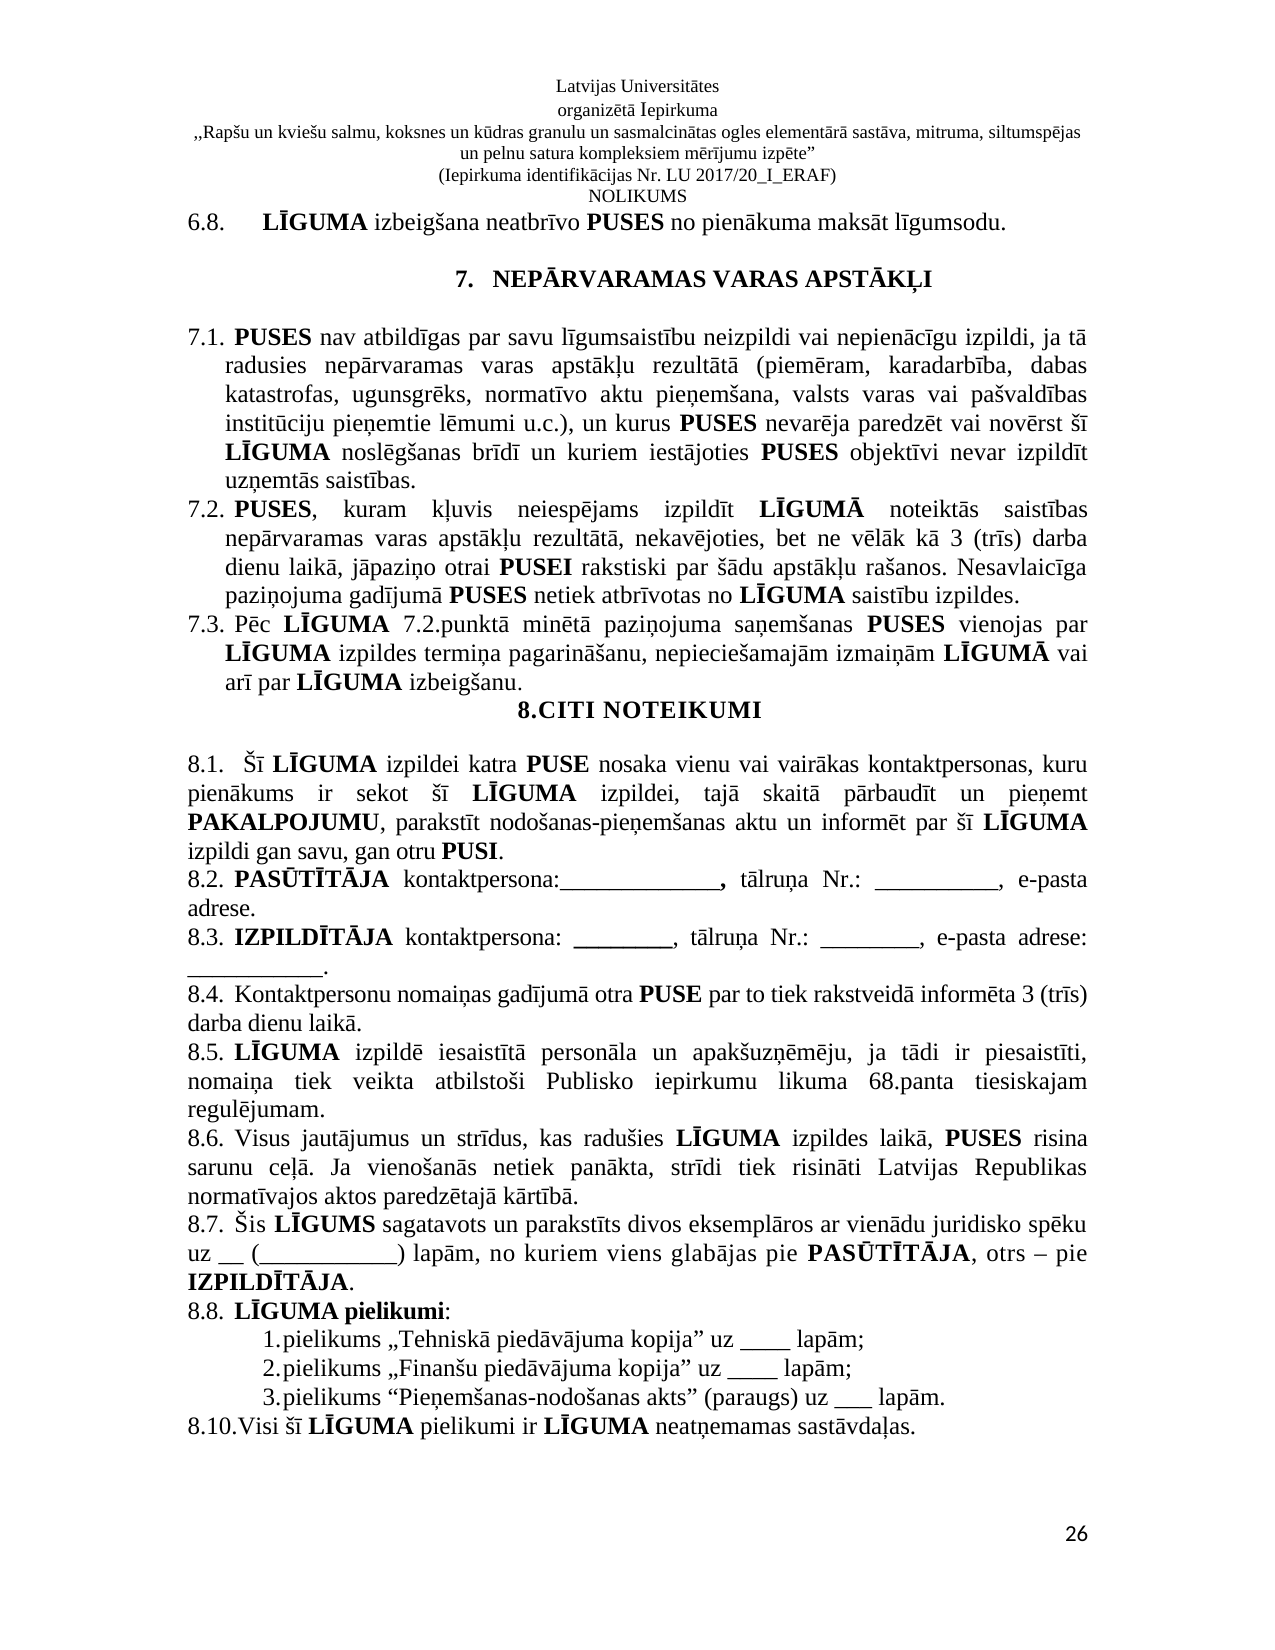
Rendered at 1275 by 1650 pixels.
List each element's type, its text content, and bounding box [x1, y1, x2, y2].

list pielikums „Tehniskā piedāvājuma kopija” uz ____ lapām; [234, 1324, 1088, 1353]
list Līguma izpildē iesaistītā personāla un apakšuzņēmēju, ja tādi ir piesaistīti, nomaiņa tiek veikta atbilstoši Publisko iepirkumu likuma 68.panta tiesiskajam regulējumam. [187, 1037, 1088, 1123]
list PUSES nav atbildīgas par savu līgumsaistību neizpildi vai nepienācīgu izpildi, ja tā radusies nepārvaramas varas apstākļu rezultātā (piemēram, karadarbība, dabas katastrofas, ugunsgrēks, normatīvo aktu pieņemšana, valsts varas vai pašvaldības institūciju pieņemtie lēmumi u.c.), un kurus PUSES nevarēja paredzēt vai novērst šī LĪGUMA noslēgšanas brīdī un kuriem iestājoties PUSES objektīvi nevar izpildīt uzņemtās saistības. [187, 322, 1088, 494]
list IZPILDĪTĀJA kontaktpersona: ________, tālruņa Nr.: ________, e-pasta adrese: ___________. [187, 922, 1088, 979]
list LĪGUMA izbeigšana neatbrīvo PUSES no pienākuma maksāt līgumsodu. [187, 207, 1088, 236]
list Šī LĪGUMA izpildei katra PUSE nosaka vienu vai vairākas kontaktpersonas, kuru pienākums ir sekot šī LĪGUMA izpildei, tajā skaitā pārbaudīt un pieņemt PAKALPOJUMU, parakstīt nodošanas-pieņemšanas aktu un informēt par šī LĪGUMA izpildi gan savu, gan otru PUSI. [187, 749, 1088, 864]
list Pēc LĪGUMA 7.2.punktā minētā paziņojuma saņemšanas PUSES vienojas par LĪGUMA izpildes termiņa pagarināšanu, nepieciešamajām izmaiņām LĪGUMĀ vai arī par LĪGUMA izbeigšanu. [187, 609, 1088, 696]
list Visus jautājumus un strīdus, kas radušies LĪGUMA izpildes laikā, PUSES risina sarunu ceļā. Ja vienošanās netiek panākta, strīdi tiek risināti Latvijas Republikas normatīvajos aktos paredzētajā kārtībā. [187, 1123, 1088, 1209]
list pielikums “Pieņemšanas-nodošanas akts” (paraugs) uz ___ lapām. [234, 1382, 1088, 1411]
list Kontaktpersonu nomaiņas gadījumā otra PUSE par to tiek rakstveidā informēta 3 (trīs) darba dienu laikā. [187, 979, 1088, 1037]
list PASŪTĪTĀJA kontaktpersona:_____________, tālruņa Nr.: __________, e-pasta adrese. [187, 864, 1088, 922]
list Nepārvaramas varas apstākļi [300, 264, 1088, 293]
list pielikums „Finanšu piedāvājuma kopija” uz ____ lapām; [234, 1353, 1088, 1382]
list LĪGUMA pielikumi: [187, 1296, 1088, 1324]
text 8.10.Visi šī LĪGUMA pielikumi ir LĪGUMA neatņemamas sastāvdaļas. [187, 1411, 1088, 1439]
list PUSES, kuram kļuvis neiespējams izpildīt LĪGUMĀ noteiktās saistības nepārvaramas varas apstākļu rezultātā, nekavējoties, bet ne vēlāk kā 3 (trīs) darba dienu laikā, jāpaziņo otrai PUSEI rakstiski par šādu apstākļu rašanos. Nesavlaicīga paziņojuma gadījumā PUSES netiek atbrīvotas no LĪGUMA saistību izpildes. [187, 494, 1088, 609]
text 8.Citi noteikumi [187, 696, 1092, 724]
list Šis Līgums sagatavots un parakstīts divos eksemplāros ar vienādu juridisko spēku uz __ (___________) lapām, no kuriem viens glabājas pie PASŪTĪTĀJA, otrs – pie IZPILDĪTĀJA. [187, 1209, 1088, 1296]
